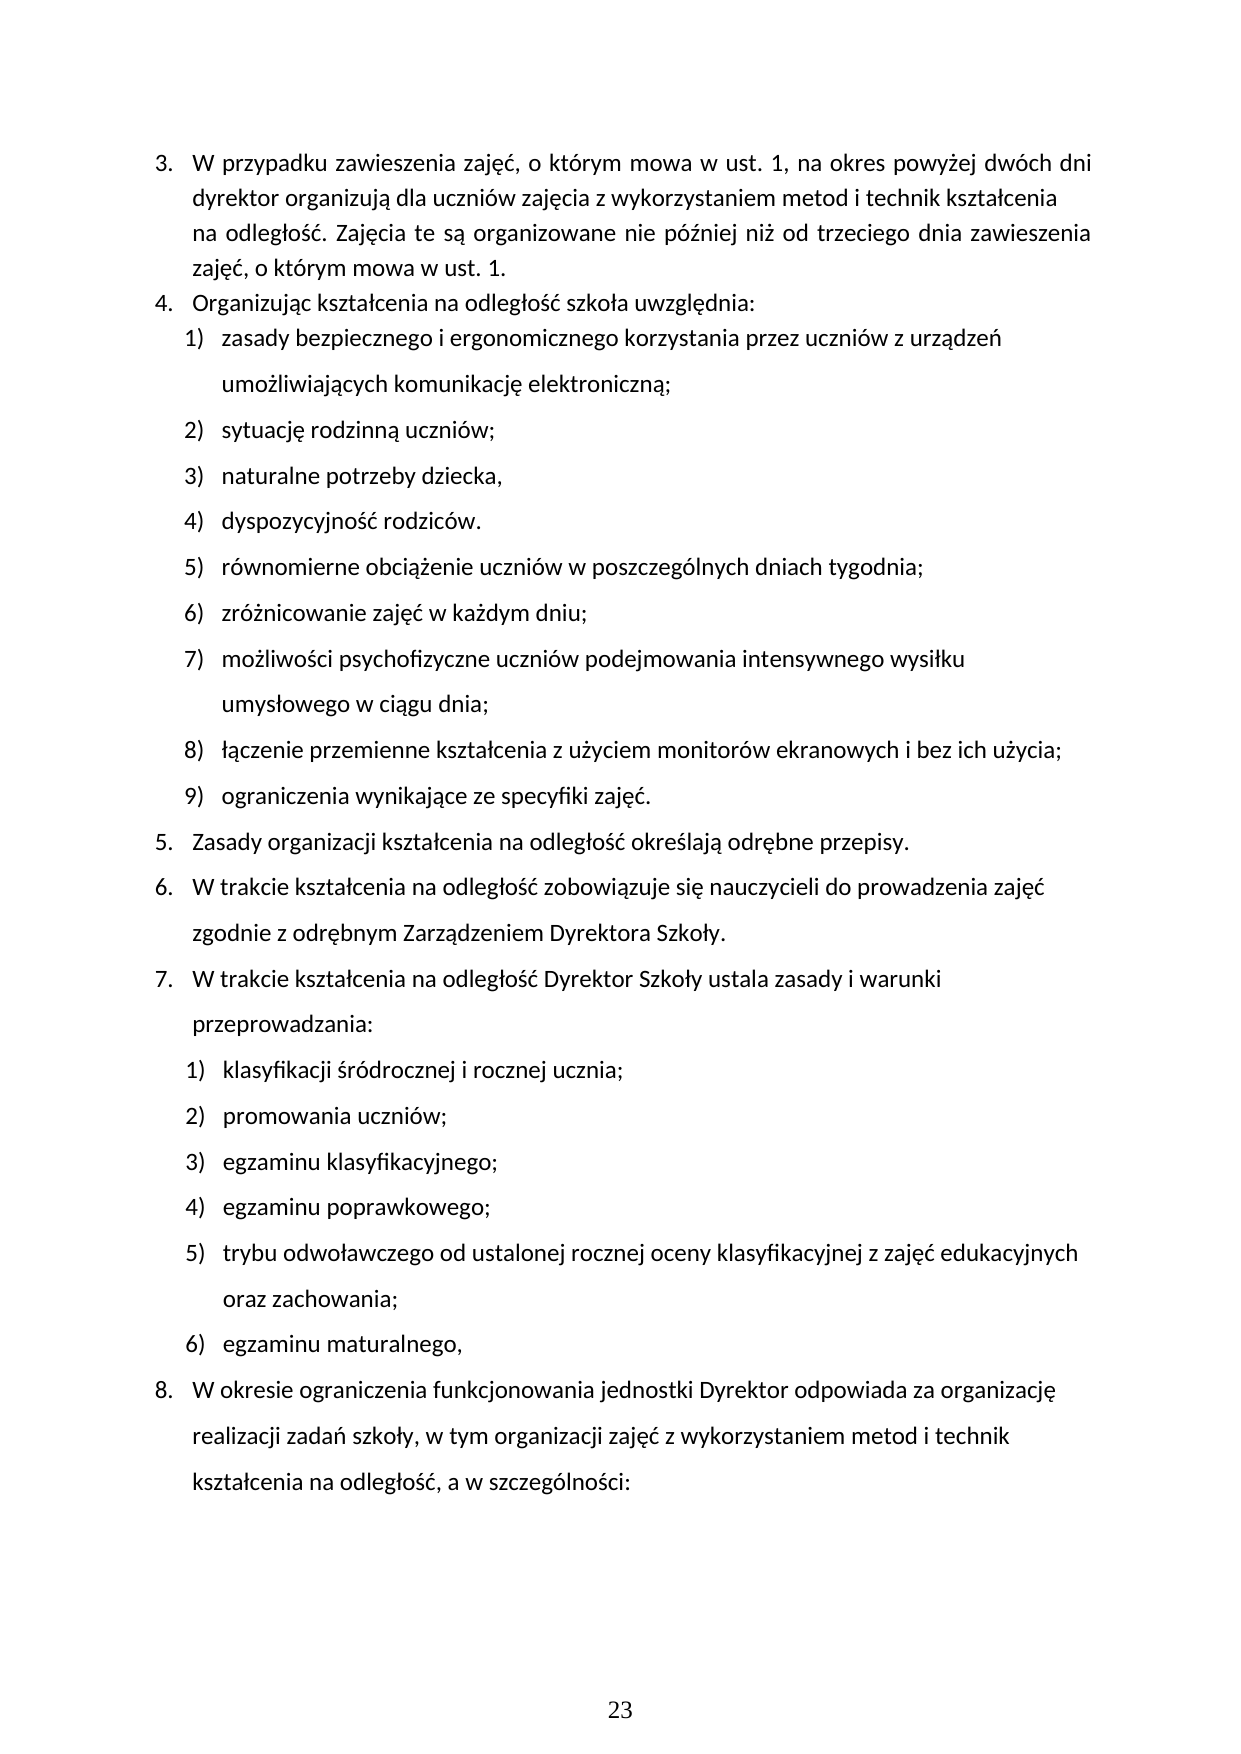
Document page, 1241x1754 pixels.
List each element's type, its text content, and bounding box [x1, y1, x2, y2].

list egzaminu klasyfikacyjnego; [185, 1146, 1093, 1176]
list ograniczenia wynikające ze specyfiki zajęć. [184, 780, 1093, 810]
list zasady bezpiecznego i ergonomicznego korzystania przez uczniów z urządzeń umożliwiających komunikację elektroniczną; [184, 323, 1093, 399]
list łączenie przemienne kształcenia z użyciem monitorów ekranowych i bez ich użycia; [184, 734, 1093, 765]
list egzaminu poprawkowego; [185, 1191, 1093, 1222]
list Organizując kształcenia na odległość szkoła uwzględnia: [154, 288, 1093, 318]
list promowania uczniów; [185, 1100, 1093, 1131]
list zróżnicowanie zajęć w każdym dniu; [184, 597, 1093, 627]
list dyspozycyjność rodziców. [184, 506, 1093, 536]
list sytuację rodzinną uczniów; [184, 414, 1093, 444]
list naturalne potrzeby dziecka, [184, 460, 1093, 490]
list trybu odwoławczego od ustalonej rocznej oceny klasyfikacyjnej z zajęć edukacyjnych oraz zachowania; [185, 1237, 1093, 1313]
list W trakcie kształcenia na odległość Dyrektor Szkoły ustala zasady i warunki przeprowadzania: [154, 963, 1093, 1039]
list W trakcie kształcenia na odległość zobowiązuje się nauczycieli do prowadzenia zajęć zgodnie z odrębnym Zarządzeniem Dyrektora Szkoły. [154, 871, 1093, 948]
list egzaminu maturalnego, [185, 1329, 1093, 1359]
list W przypadku zawieszenia zajęć, o którym mowa w ust. 1, na okres powyżej dwóch dni dyrektor organizują dla uczniów zajęcia z wykorzystaniem metod i technik kształcenia na odległość. Zajęcia te są organizowane nie później niż od trzeciego dnia zawieszenia zajęć, o którym mowa w ust. 1. [154, 148, 1093, 283]
list W okresie ograniczenia funkcjonowania jednostki Dyrektor odpowiada za organizację realizacji zadań szkoły, w tym organizacji zajęć z wykorzystaniem metod i technik kształcenia na odległość, a w szczególności: [154, 1374, 1093, 1496]
list możliwości psychofizyczne uczniów podejmowania intensywnego wysiłku umysłowego w ciągu dnia; [184, 643, 1093, 719]
list równomierne obciążenie uczniów w poszczególnych dniach tygodnia; [184, 551, 1093, 582]
list klasyfikacji śródrocznej i rocznej ucznia; [185, 1054, 1093, 1085]
list Zasady organizacji kształcenia na odległość określają odrębne przepisy. [154, 826, 1093, 856]
